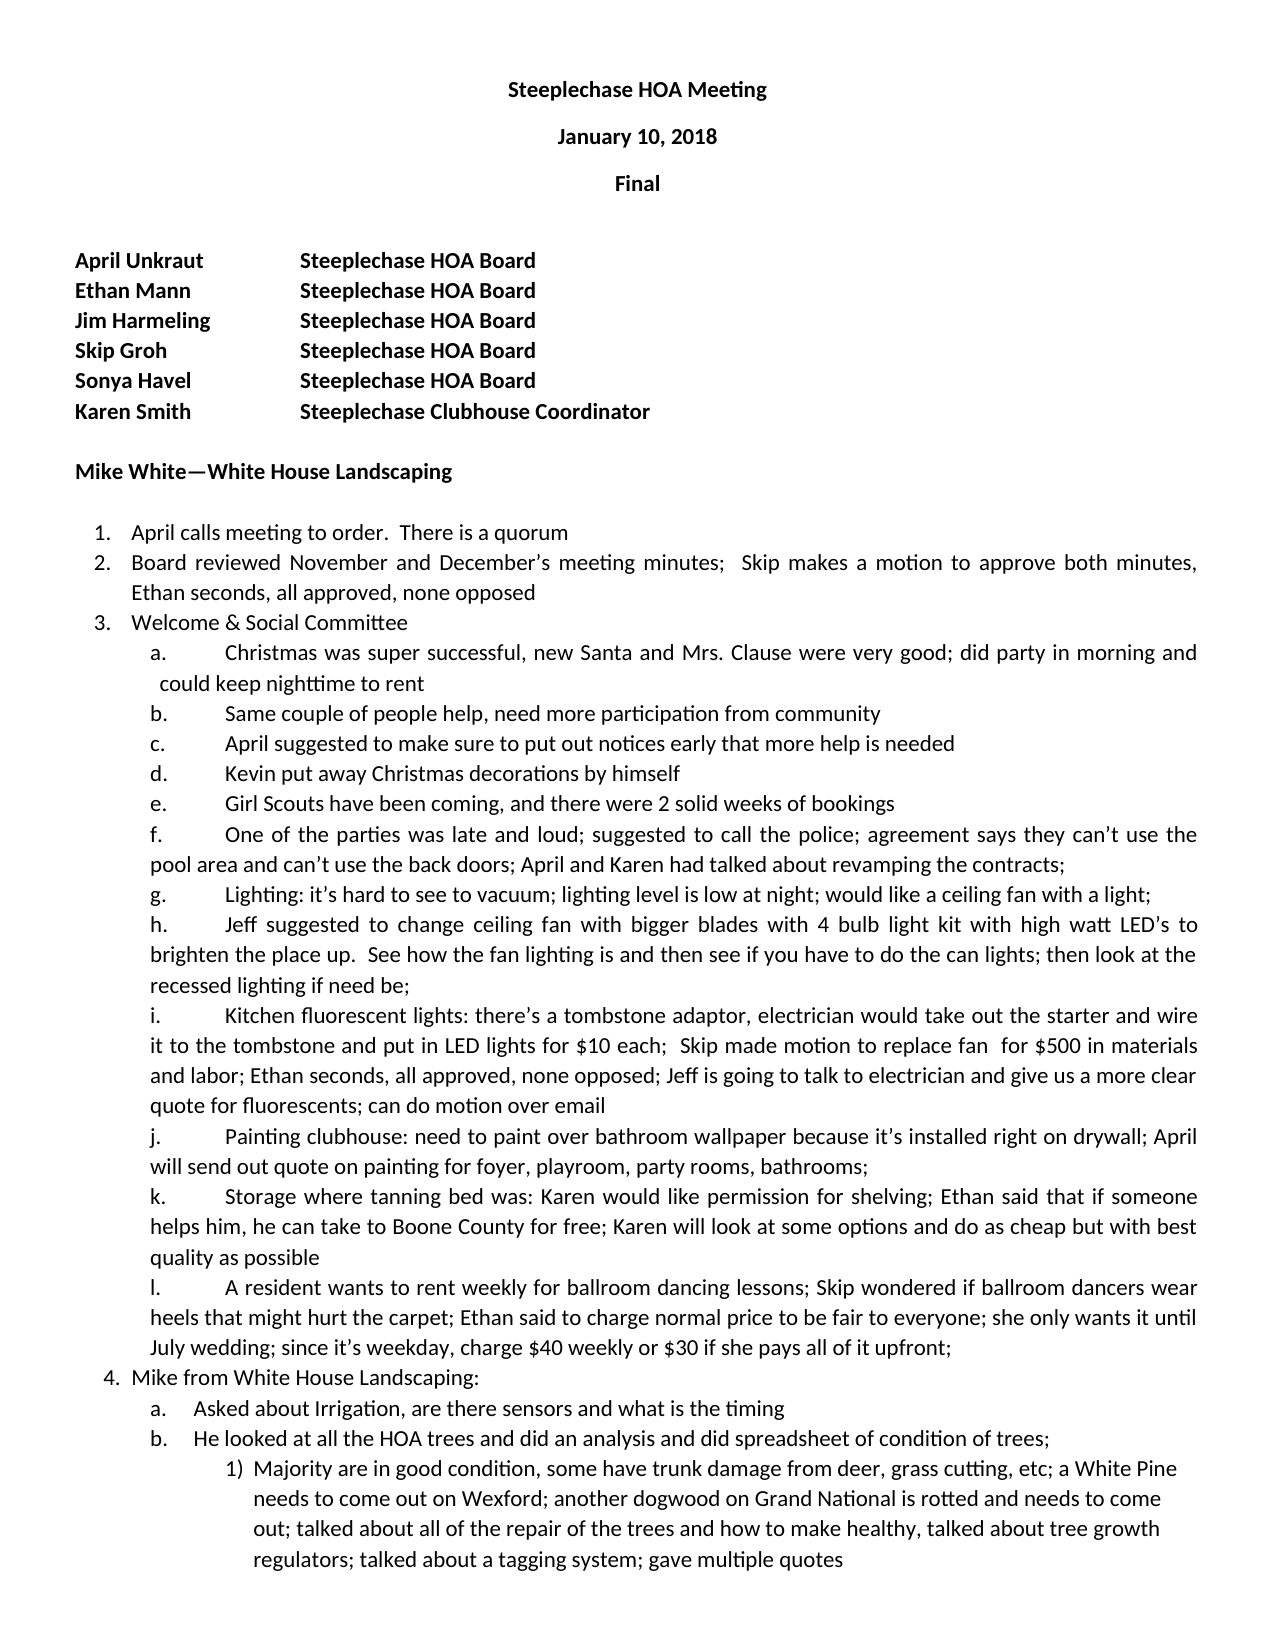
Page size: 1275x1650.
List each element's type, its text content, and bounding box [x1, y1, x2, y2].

list Kevin put away Christmas decorations by himself [150, 759, 1200, 787]
list Board reviewed November and December’s meeting minutes; Skip makes a motion to approve both minutes, Ethan seconds, all approved, none opposed [94, 548, 1200, 606]
list One of the parties was late and loud; suggested to call the police; agreement says they can’t use the pool area and can’t use the back doors; April and Karen had talked about revamping the contracts; [150, 820, 1200, 878]
list Christmas was super successful, new Santa and Mrs. Clause were very good; did party in morning and could keep nighttime to rent [150, 638, 1200, 697]
text Skip Groh Steeplechase HOA Board [75, 336, 1200, 364]
list Lighting: it’s hard to see to vacuum; lighting level is low at night; would like a ceiling fan with a light; [150, 880, 1200, 908]
list Girl Scouts have been coming, and there were 2 solid weeks of bookings [150, 789, 1200, 818]
list April calls meeting to order. There is a quorum [94, 518, 1200, 546]
list Jeff suggested to change ceiling fan with bigger blades with 4 bulb light kit with high watt LED’s to brighten the place up. See how the fan lighting is and then see if you have to do the can lights; then look at the recessed lighting if need be; [150, 910, 1200, 999]
list April suggested to make sure to put out notices early that more help is needed [150, 729, 1200, 757]
text Karen Smith Steeplechase Clubhouse Coordinator [75, 397, 1200, 425]
list Same couple of people help, need more participation from community [150, 699, 1200, 727]
text Sonya Havel Steeplechase HOA Board [75, 367, 1200, 395]
list Mike from White House Landscaping: [103, 1363, 1200, 1392]
list Welcome & Social Committee [94, 608, 1200, 636]
text Ethan Mann Steeplechase HOA Board [75, 276, 1200, 304]
text Final [75, 169, 1200, 197]
text Steeplechase HOA Meeting [75, 75, 1200, 103]
list Storage where tanning bed was: Karen would like permission for shelving; Ethan said that if someone helps him, he can take to Boone County for free; Karen will look at some options and do as cheap but with best quality as possible [150, 1182, 1200, 1271]
list Asked about Irrigation, are there sensors and what is the timing [150, 1394, 1200, 1422]
list Majority are in good condition, some have trunk damage from deer, grass cutting, etc; a White Pine needs to come out on Wexford; another dogwood on Grand National is rotted and needs to come out; talked about all of the repair of the trees and how to make healthy, talked about tree growth regulators; talked about a tagging system; gave multiple quotes [225, 1454, 1200, 1573]
text Mike White—White House Landscaping [75, 457, 1200, 485]
list He looked at all the HOA trees and did an analysis and did spreadsheet of condition of trees; [150, 1424, 1200, 1452]
text April Unkraut Steeplechase HOA Board [75, 246, 1200, 274]
text January 10, 2018 [75, 122, 1200, 150]
text Jim Harmeling Steeplechase HOA Board [75, 306, 1200, 334]
list Kitchen fluorescent lights: there’s a tombstone adaptor, electrician would take out the starter and wire it to the tombstone and put in LED lights for $10 each; Skip made motion to replace fan for $500 in materials and labor; Ethan seconds, all approved, none opposed; Jeff is going to talk to electrician and give us a more clear quote for fluorescents; can do motion over email [150, 1001, 1200, 1120]
list Painting clubhouse: need to paint over bathroom wallpaper because it’s installed right on drywall; April will send out quote on painting for foyer, playroom, party rooms, bathrooms; [150, 1122, 1200, 1180]
list A resident wants to rent weekly for ballroom dancing lessons; Skip wondered if ballroom dancers wear heels that might hurt the carpet; Ethan said to charge normal price to be fair to everyone; she only wants it until July wedding; since it’s weekday, charge $40 weekly or $30 if she pays all of it upfront; [150, 1273, 1200, 1361]
